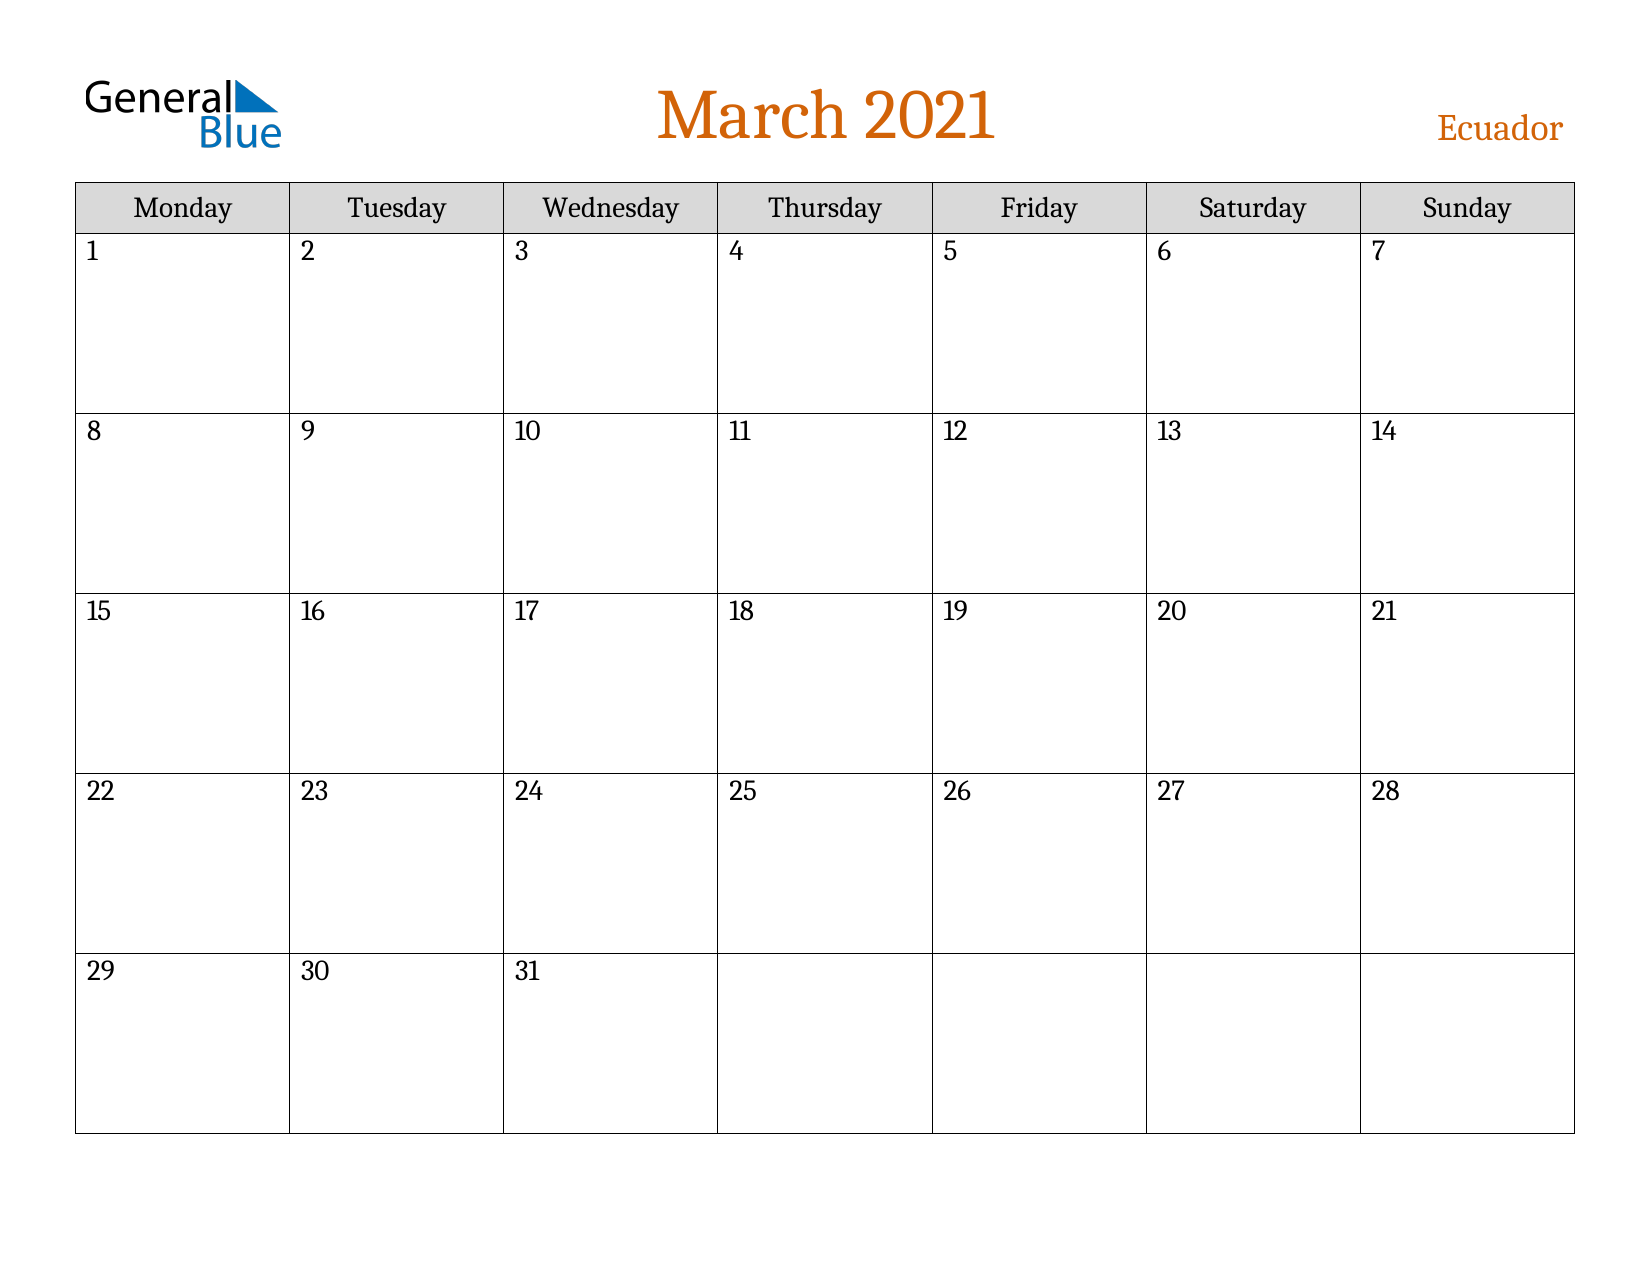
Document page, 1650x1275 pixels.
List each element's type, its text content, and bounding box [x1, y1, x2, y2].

table_cell [718, 270, 932, 413]
table_cell [718, 810, 932, 953]
table_cell [718, 450, 932, 593]
table_cell 11 [718, 414, 932, 450]
table_cell 7 [1361, 234, 1574, 270]
table_cell 22 [76, 774, 289, 810]
table_cell [1361, 810, 1574, 953]
table_cell [1147, 810, 1360, 953]
table_cell 23 [290, 774, 503, 810]
table_cell 28 [1361, 774, 1574, 810]
table_header [76, 75, 503, 182]
table_cell [718, 990, 932, 1133]
table_cell 18 [718, 594, 932, 630]
table_cell [1361, 270, 1574, 413]
table_cell 6 [1147, 234, 1360, 270]
table_cell [76, 630, 289, 773]
table_cell [290, 990, 503, 1133]
table_cell [933, 270, 1146, 413]
table_cell 17 [504, 594, 717, 630]
table_cell [1147, 954, 1360, 990]
table_cell [290, 270, 503, 413]
picture [86, 80, 281, 148]
table_cell [504, 990, 717, 1133]
table_cell [718, 630, 932, 773]
table_cell 21 [1361, 594, 1574, 630]
table_cell [1147, 450, 1360, 593]
table_cell [76, 990, 289, 1133]
table_cell 29 [76, 954, 289, 990]
table_cell Thursday [718, 183, 932, 233]
table_cell [290, 450, 503, 593]
table_cell 13 [1147, 414, 1360, 450]
table_cell [290, 630, 503, 773]
table_cell 24 [504, 774, 717, 810]
table_cell [1147, 270, 1360, 413]
table_cell Monday [76, 183, 289, 233]
table_cell 16 [290, 594, 503, 630]
table_cell 15 [76, 594, 289, 630]
table_header Ecuador [1146, 75, 1574, 182]
table_cell [1361, 954, 1574, 990]
table_cell [1147, 990, 1360, 1133]
table_cell [290, 810, 503, 953]
table_cell Sunday [1361, 183, 1574, 233]
table_cell 12 [933, 414, 1146, 450]
table_cell [1147, 630, 1360, 773]
table_cell [504, 810, 717, 953]
table_cell [1361, 990, 1574, 1133]
table_cell 30 [290, 954, 503, 990]
table_cell 26 [933, 774, 1146, 810]
table_cell Tuesday [290, 183, 503, 233]
table_cell 27 [1147, 774, 1360, 810]
table_cell 25 [718, 774, 932, 810]
table_cell [504, 630, 717, 773]
table_cell 8 [76, 414, 289, 450]
table_cell Wednesday [504, 183, 717, 233]
table_cell [76, 450, 289, 593]
table_cell 1 [76, 234, 289, 270]
table_cell [933, 450, 1146, 593]
table_cell [76, 270, 289, 413]
table_header March 2021 [504, 75, 1146, 182]
table_cell 2 [290, 234, 503, 270]
table_cell [933, 630, 1146, 773]
table_cell [933, 990, 1146, 1133]
table_cell [718, 954, 932, 990]
table_cell 14 [1361, 414, 1574, 450]
table_cell Friday [933, 183, 1146, 233]
table_cell 31 [504, 954, 717, 990]
table_cell 9 [290, 414, 503, 450]
table_cell [1361, 630, 1574, 773]
table_cell 19 [933, 594, 1146, 630]
table_cell [1361, 450, 1574, 593]
table_cell [933, 954, 1146, 990]
table_cell [933, 810, 1146, 953]
table_cell 5 [933, 234, 1146, 270]
table_cell 3 [504, 234, 717, 270]
table_cell [504, 450, 717, 593]
table_cell [76, 810, 289, 953]
table_cell 20 [1147, 594, 1360, 630]
table_cell [504, 270, 717, 413]
table_cell 10 [504, 414, 717, 450]
table_cell 4 [718, 234, 932, 270]
table_cell Saturday [1147, 183, 1360, 233]
